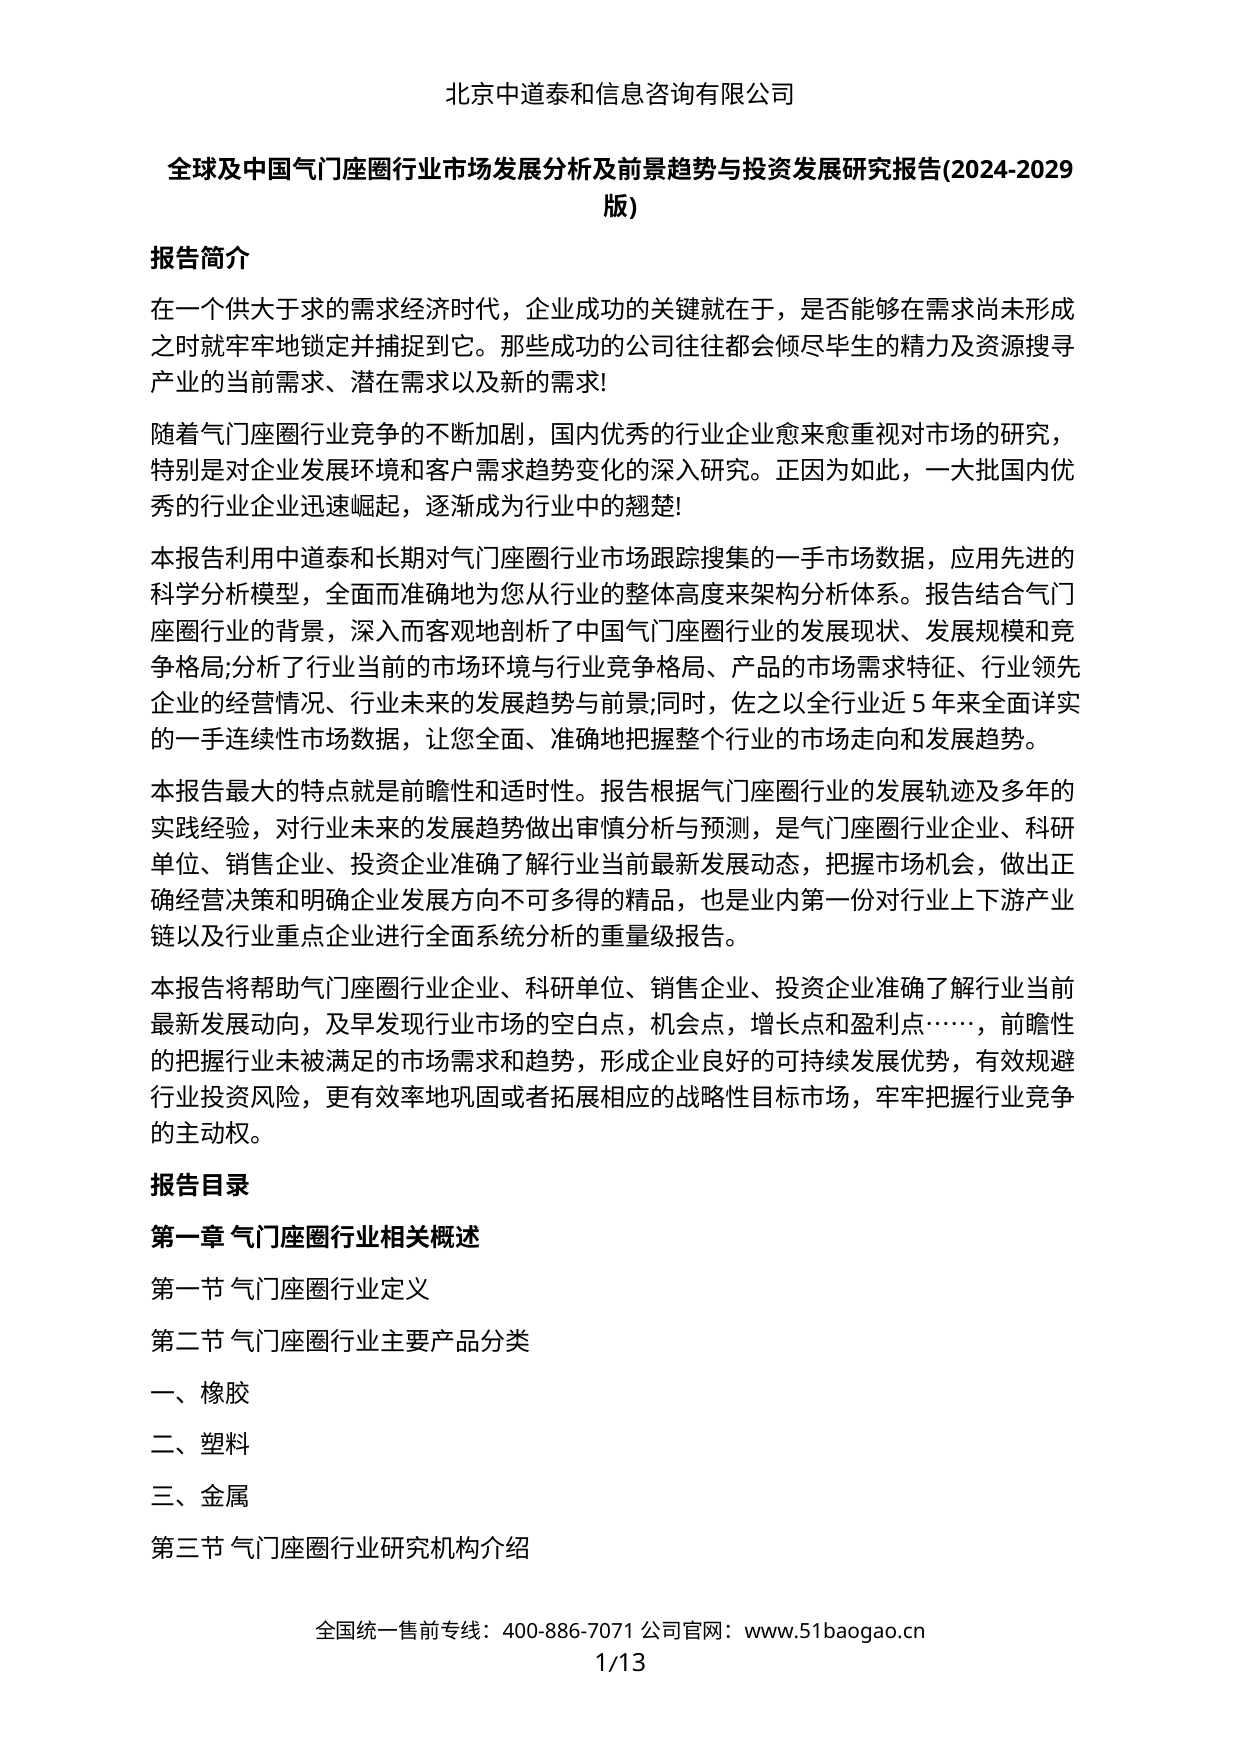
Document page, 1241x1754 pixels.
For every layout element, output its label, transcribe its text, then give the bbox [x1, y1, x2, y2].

text 二、塑料 [150, 1425, 1090, 1461]
text 三、金属 [150, 1477, 1090, 1513]
text 本报告最大的特点就是前瞻性和适时性。报告根据气门座圈行业的发展轨迹及多年的实践经验，对行业未来的发展趋势做出审慎分析与预测，是气门座圈行业企业、科研单位、销售企业、投资企业准确了解行业当前最新发展动态，把握市场机会，做出正确经营决策和明确企业发展方向不可多得的精品，也是业内第一份对行业上下游产业链以及行业重点企业进行全面系统分析的重量级报告。 [150, 772, 1090, 953]
text 本报告将帮助气门座圈行业企业、科研单位、销售企业、投资企业准确了解行业当前最新发展动向，及早发现行业市场的空白点，机会点，增长点和盈利点……，前瞻性的把握行业未被满足的市场需求和趋势，形成企业良好的可持续发展优势，有效规避行业投资风险，更有效率地巩固或者拓展相应的战略性目标市场，牢牢把握行业竞争的主动权。 [150, 969, 1090, 1150]
text 本报告利用中道泰和长期对气门座圈行业市场跟踪搜集的一手市场数据，应用先进的科学分析模型，全面而准确地为您从行业的整体高度来架构分析体系。报告结合气门座圈行业的背景，深入而客观地剖析了中国气门座圈行业的发展现状、发展规模和竞争格局;分析了行业当前的市场环境与行业竞争格局、产品的市场需求特征、行业领先企业的经营情况、行业未来的发展趋势与前景;同时，佐之以全行业近5年来全面详实的一手连续性市场数据，让您全面、准确地把握整个行业的市场走向和发展趋势。 [150, 539, 1090, 756]
text 第三节 气门座圈行业研究机构介绍 [150, 1529, 1090, 1565]
text 全球及中国气门座圈行业市场发展分析及前景趋势与投资发展研究报告(2024-2029版) [150, 150, 1090, 222]
text 第二节 气门座圈行业主要产品分类 [150, 1321, 1090, 1357]
text 报告简介 [150, 238, 1090, 274]
text 一、橡胶 [150, 1373, 1090, 1409]
text 报告目录 [150, 1166, 1090, 1202]
text 在一个供大于求的需求经济时代，企业成功的关键就在于，是否能够在需求尚未形成之时就牢牢地锁定并捕捉到它。那些成功的公司往往都会倾尽毕生的精力及资源搜寻产业的当前需求、潜在需求以及新的需求! [150, 290, 1090, 399]
text 第一节 气门座圈行业定义 [150, 1269, 1090, 1306]
text 随着气门座圈行业竞争的不断加剧，国内优秀的行业企业愈来愈重视对市场的研究，特别是对企业发展环境和客户需求趋势变化的深入研究。正因为如此，一大批国内优秀的行业企业迅速崛起，逐渐成为行业中的翘楚! [150, 414, 1090, 523]
text 第一章 气门座圈行业相关概述 [150, 1217, 1090, 1254]
